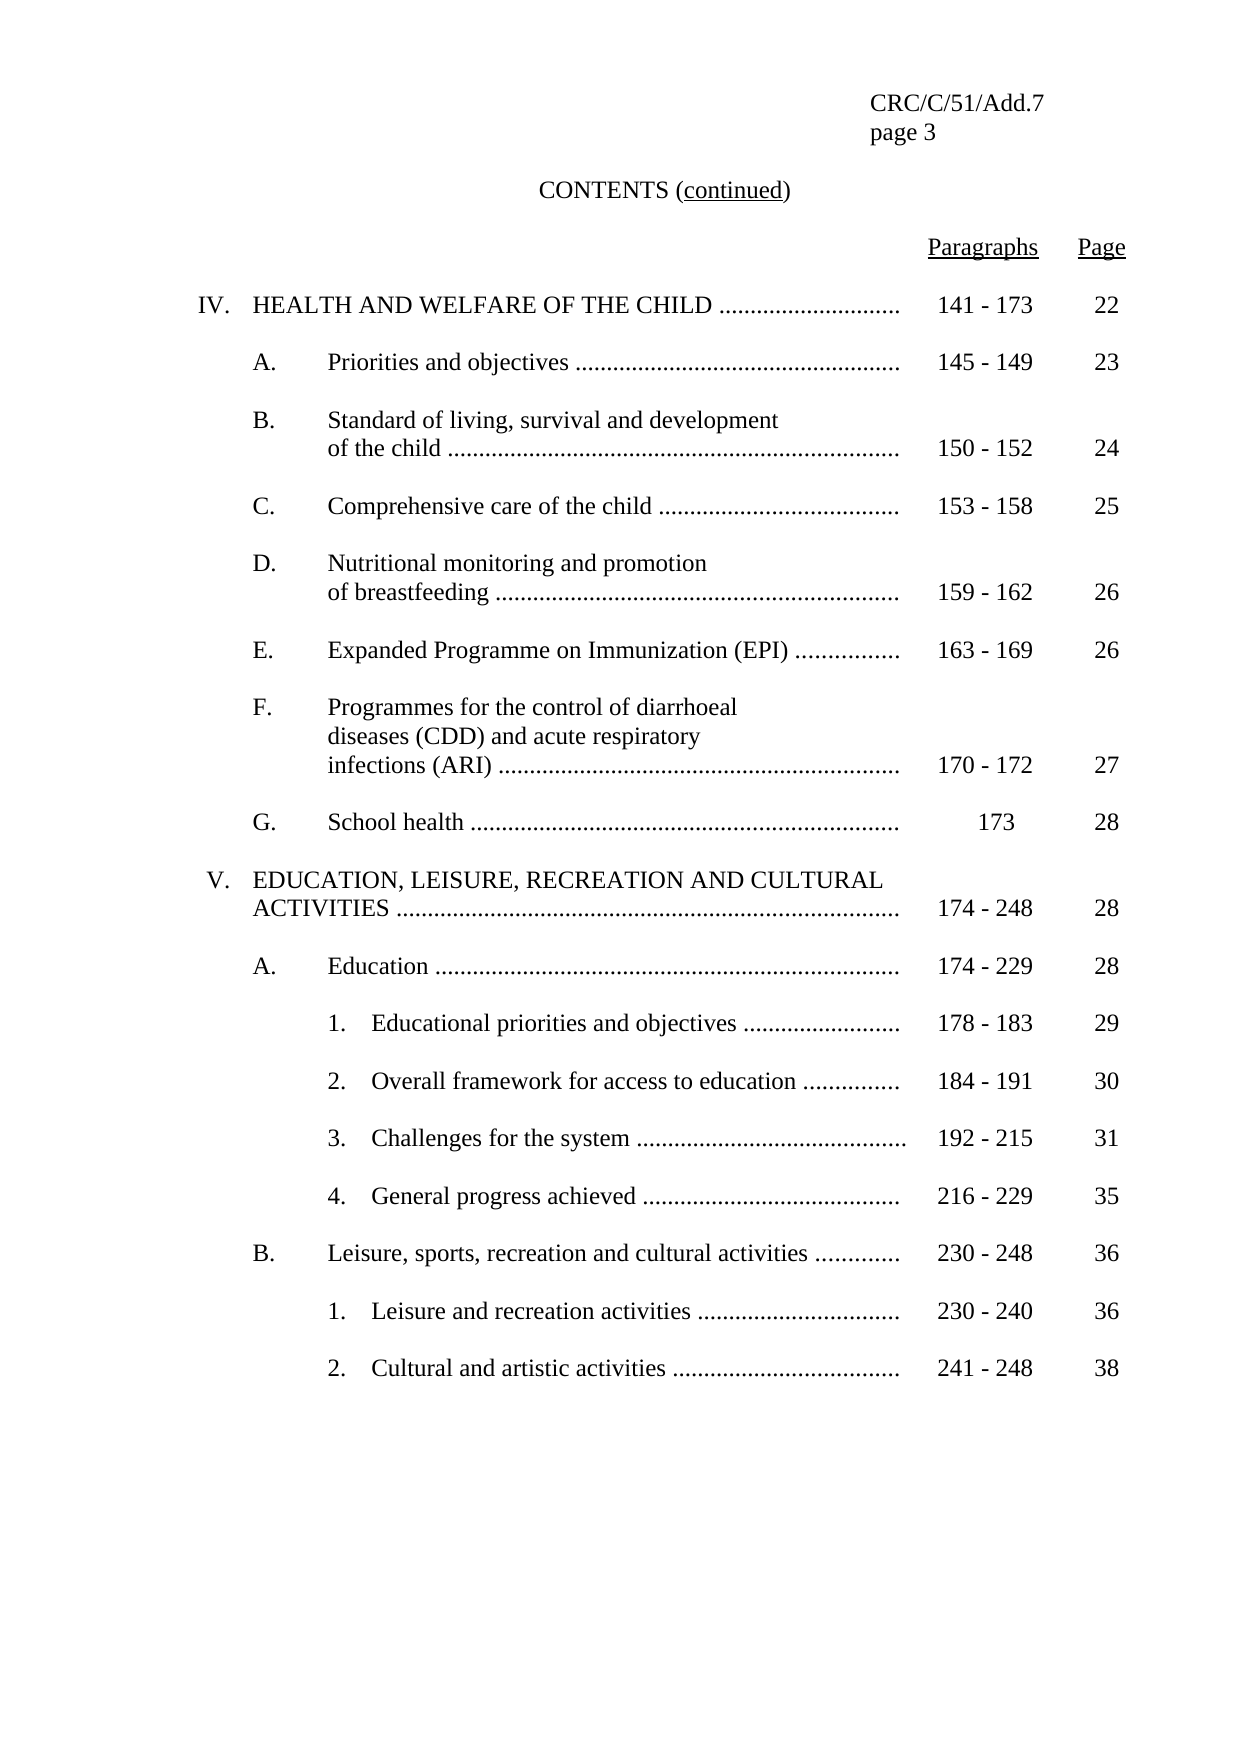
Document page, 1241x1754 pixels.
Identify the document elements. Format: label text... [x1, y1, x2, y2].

text E. Expanded Programme on Immunization (EPI) 163 - 169 26 [177, 635, 1152, 663]
text V. EDUCATION, LEISURE, RECREATION AND CULTURAL [177, 865, 1152, 893]
text G. School health 173 28 [177, 807, 1152, 836]
text 2. Overall framework for access to education 184 - 191 30 [177, 1066, 1152, 1095]
text 1. Leisure and recreation activities 230 - 240 36 [177, 1296, 1152, 1325]
text A. Priorities and objectives 145 - 149 23 [177, 347, 1152, 376]
text of breastfeeding 159 - 162 26 [177, 577, 1152, 606]
text F. Programmes for the control of diarrhoeal [177, 692, 1152, 721]
text C. Comprehensive care of the child 153 - 158 25 [177, 491, 1152, 520]
text 2. Cultural and artistic activities 241 - 248 38 [177, 1353, 1152, 1382]
text IV. HEALTH AND WELFARE OF THE CHILD 141 - 173 22 [177, 290, 1152, 318]
text B. Standard of living, survival and development [177, 405, 1152, 433]
text 1. Educational priorities and objectives 178 - 183 29 [177, 1008, 1152, 1037]
text ACTIVITIES 174 - 248 28 [177, 893, 1152, 922]
text diseases (CDD) and acute respiratory [177, 721, 1152, 750]
text infections (ARI) 170 - 172 27 [177, 750, 1152, 778]
text B. Leisure, sports, recreation and cultural activities 230 - 248 36 [177, 1238, 1152, 1267]
text Paragraphs Page [177, 232, 1152, 261]
text 3. Challenges for the system . 192 - 215 31 [177, 1123, 1152, 1152]
text of the child 150 - 152 24 [177, 433, 1152, 462]
text D. Nutritional monitoring and promotion [177, 548, 1152, 577]
text A. Education 174 - 229 28 [177, 951, 1152, 980]
text CONTENTS (continued) [177, 175, 1152, 203]
text 4. General progress achieved 216 - 229 35 [177, 1181, 1152, 1210]
